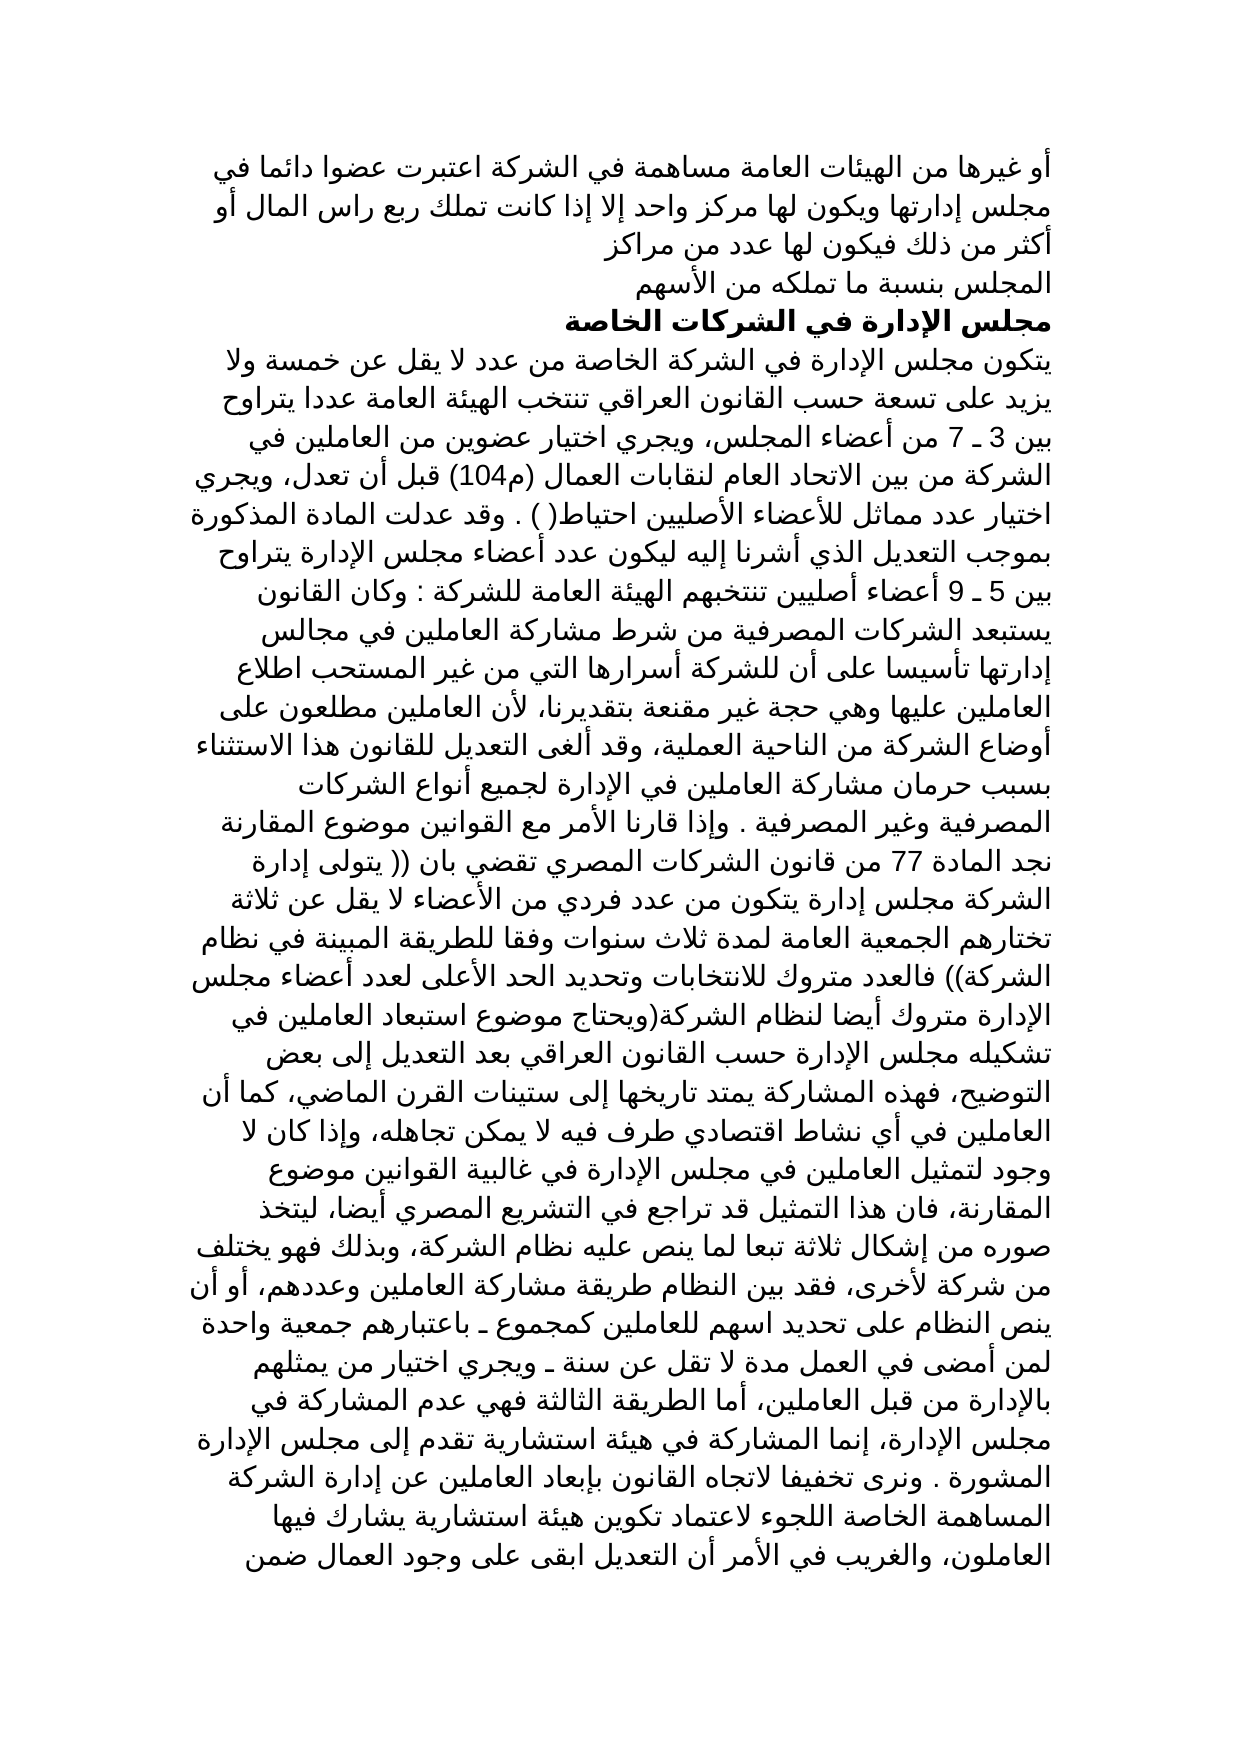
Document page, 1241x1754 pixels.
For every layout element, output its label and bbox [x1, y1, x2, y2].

text [187, 150, 1053, 1571]
